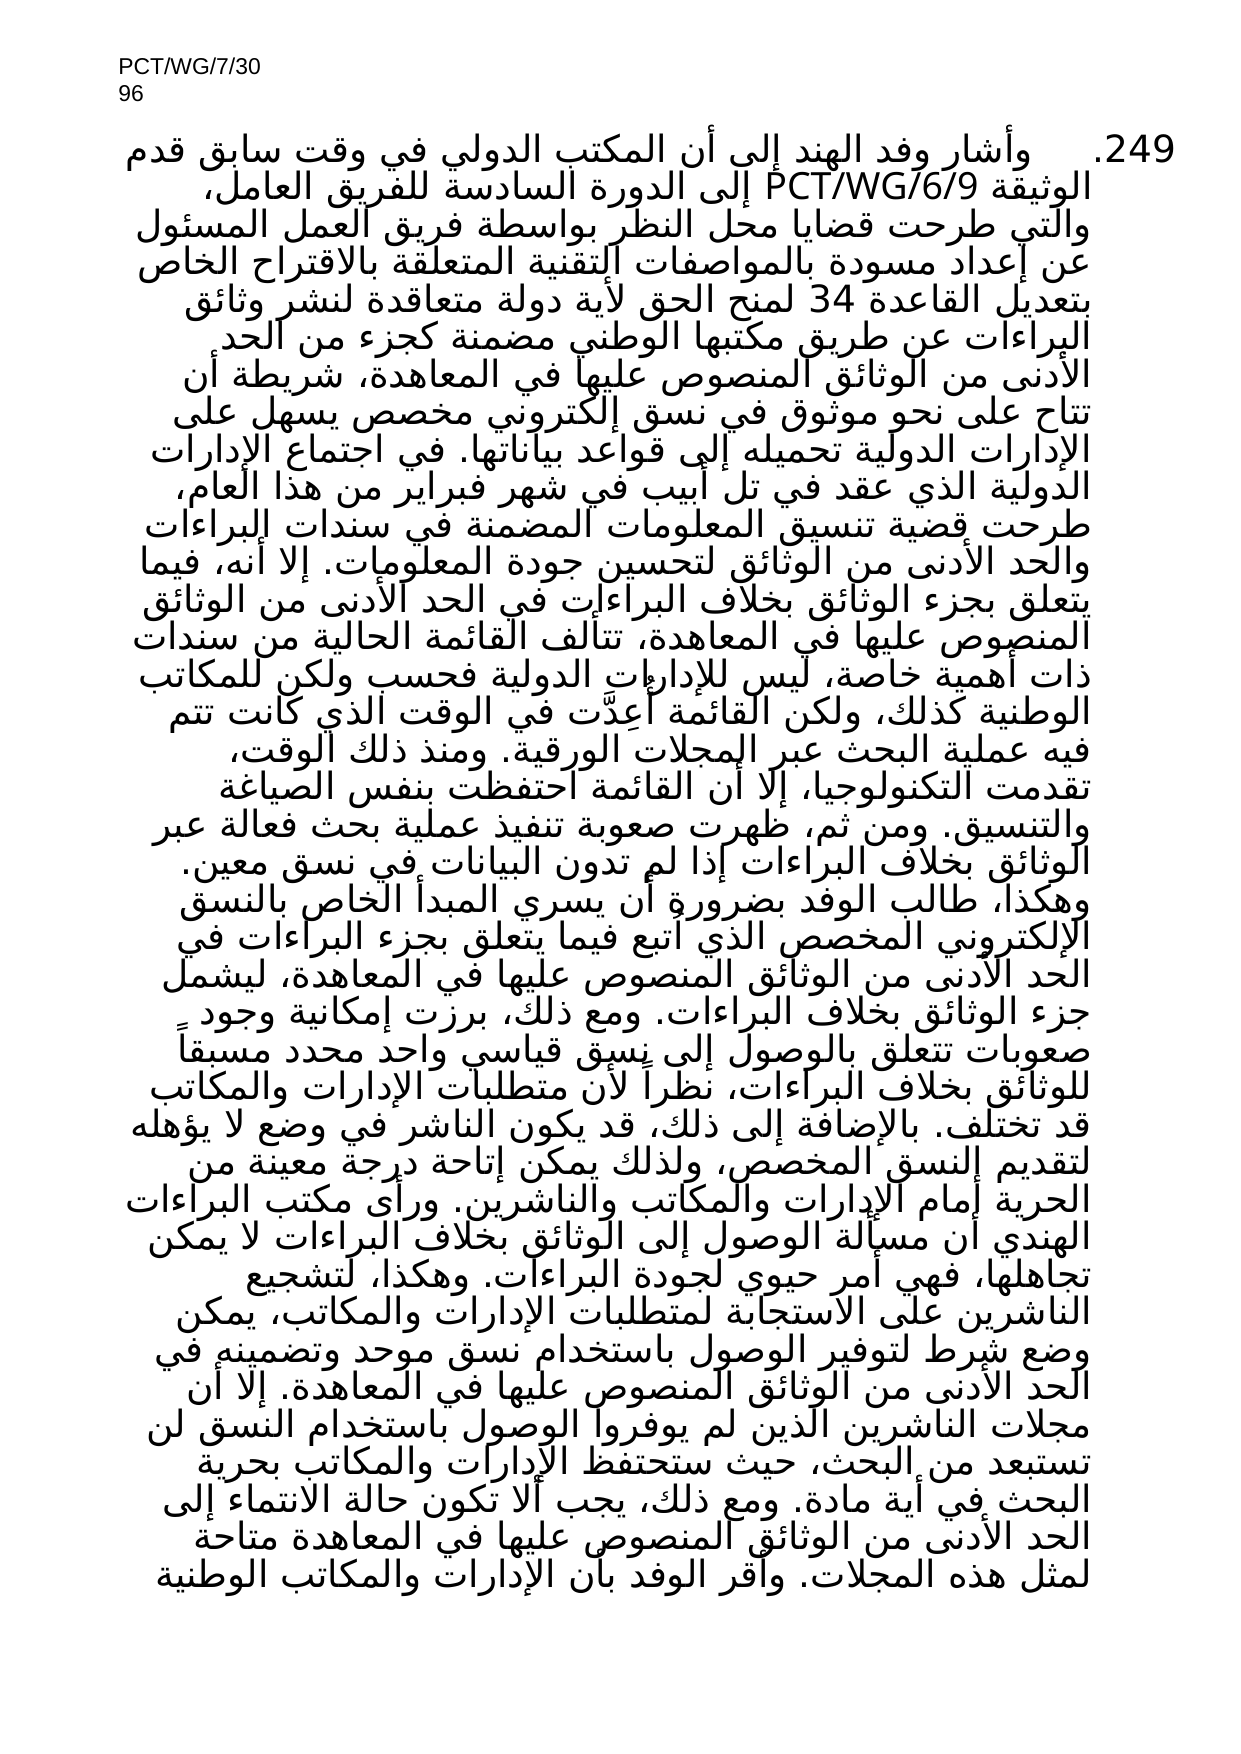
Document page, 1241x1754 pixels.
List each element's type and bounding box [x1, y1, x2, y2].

text [118, 132, 1092, 1595]
